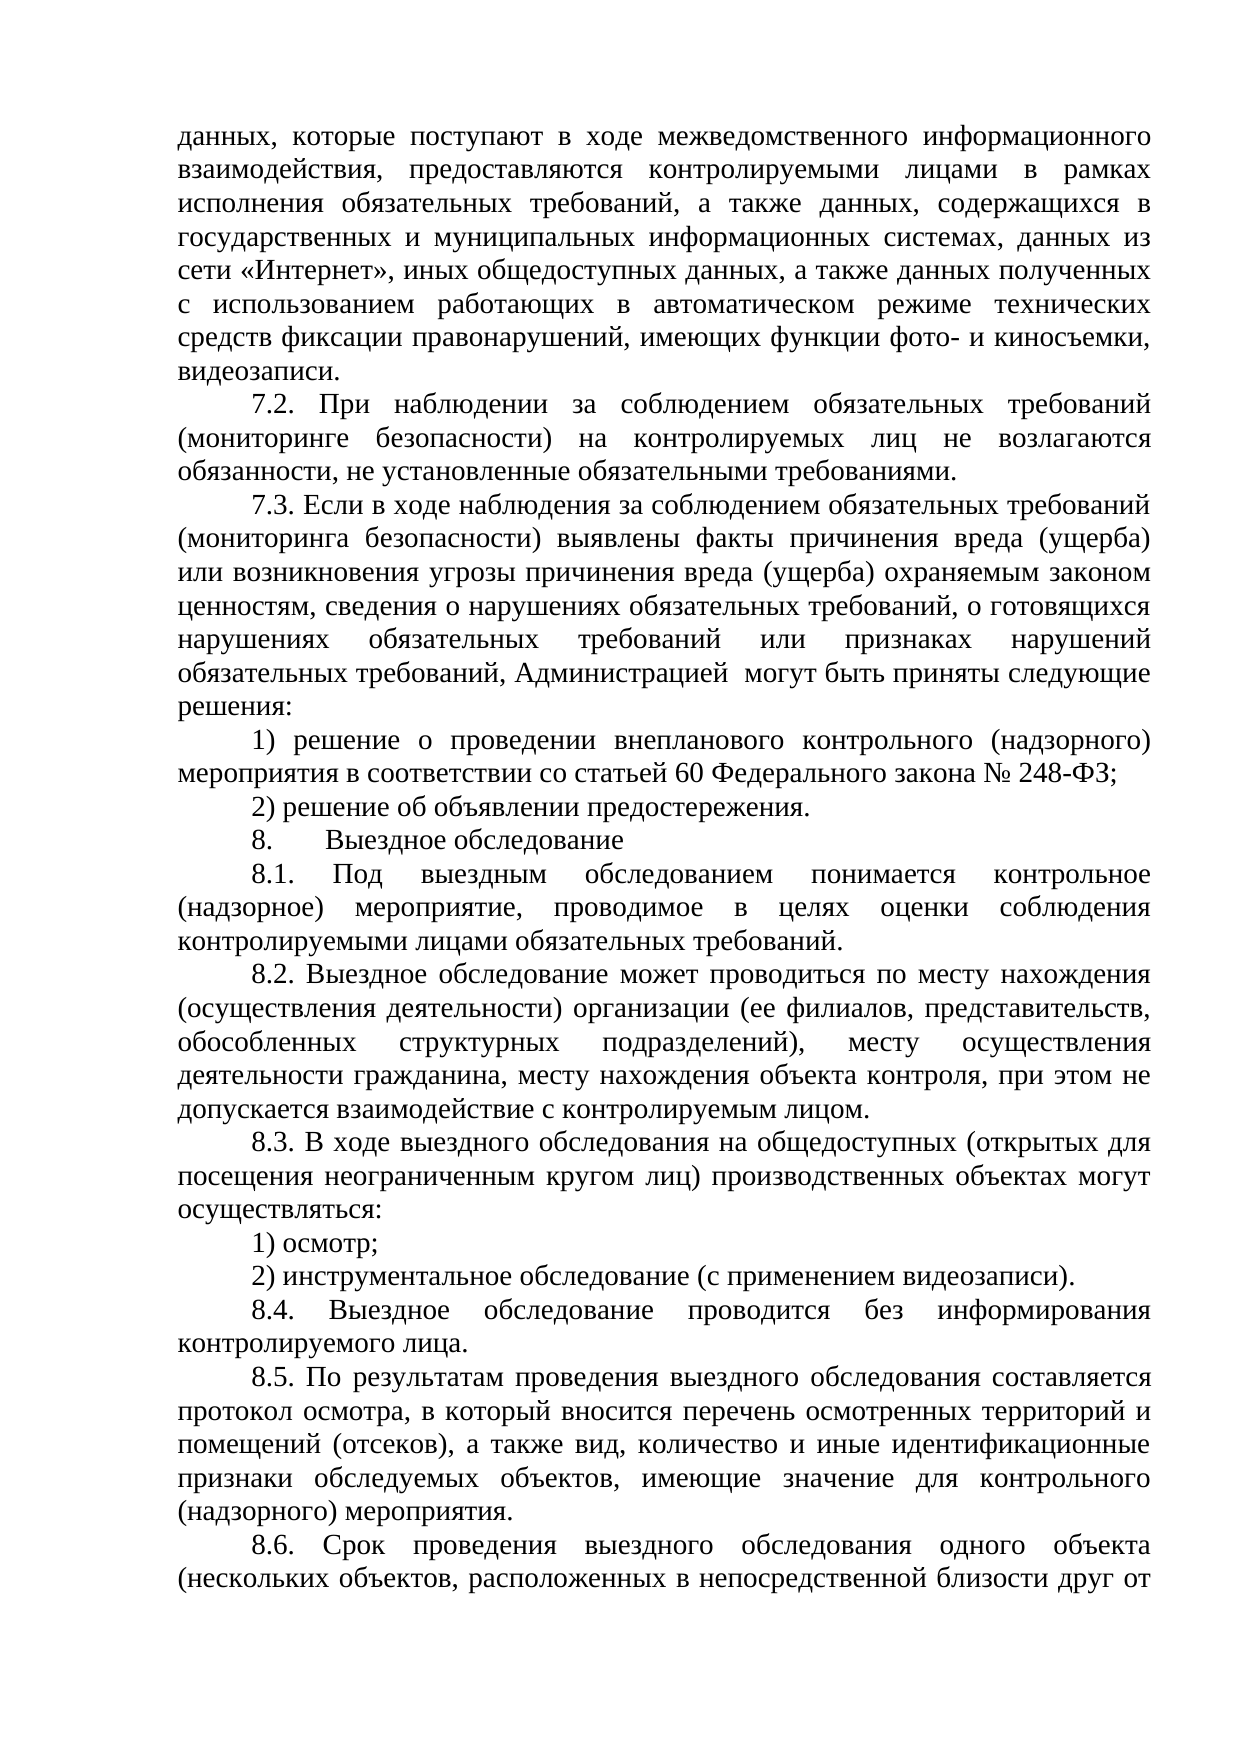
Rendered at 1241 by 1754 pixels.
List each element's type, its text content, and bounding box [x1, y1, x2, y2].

text 8.2. Выездное обследование может проводиться по месту нахождения (осуществления деятельности) организации (ее филиалов, представительств, обособленных структурных подразделений), месту осуществления деятельности гражданина, месту нахождения объекта контроля, при этом не допускается взаимодействие с контролируемым лицом. [177, 957, 1152, 1124]
text 8.1. Под выездным обследованием понимается контрольное (надзорное) мероприятие, проводимое в целях оценки соблюдения контролируемыми лицами обязательных требований. [177, 856, 1152, 957]
text 1) решение о проведении внепланового контрольного (надзорного) мероприятия в соответствии со статьей 60 Федерального закона № 248-ФЗ; [177, 722, 1152, 789]
text 8.5. По результатам проведения выездного обследования составляется протокол осмотра, в который вносится перечень осмотренных территорий и помещений (отсеков), а также вид, количество и иные идентификационные признаки обследуемых объектов, имеющие значение для контрольного (надзорного) мероприятия. [177, 1359, 1152, 1527]
text 2) решение об объявлении предостережения. [177, 789, 1152, 822]
text 8. Выездное обследование [177, 822, 1152, 856]
text 8.3. В ходе выездного обследования на общедоступных (открытых для посещения неограниченным кругом лиц) производственных объектах могут осуществляться: [177, 1124, 1152, 1225]
text 2) инструментальное обследование (с применением видеозаписи). [177, 1258, 1152, 1292]
text 8.4. Выездное обследование проводится без информирования контролируемого лица. [177, 1292, 1152, 1359]
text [177, 118, 1152, 386]
text 1) осмотр; [177, 1225, 1152, 1258]
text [177, 1527, 1152, 1594]
text 7.2. При наблюдении за соблюдением обязательных требований (мониторинге безопасности) на контролируемых лиц не возлагаются обязанности, не установленные обязательными требованиями. [177, 386, 1152, 487]
text 7.3. Если в ходе наблюдения за соблюдением обязательных требований (мониторинга безопасности) выявлены факты причинения вреда (ущерба) или возникновения угрозы причинения вреда (ущерба) охраняемым законом ценностям, сведения о нарушениях обязательных требований, о готовящихся нарушениях обязательных требований или признаках нарушений обязательных требований, Администрацией могут быть приняты следующие решения: [177, 487, 1152, 722]
